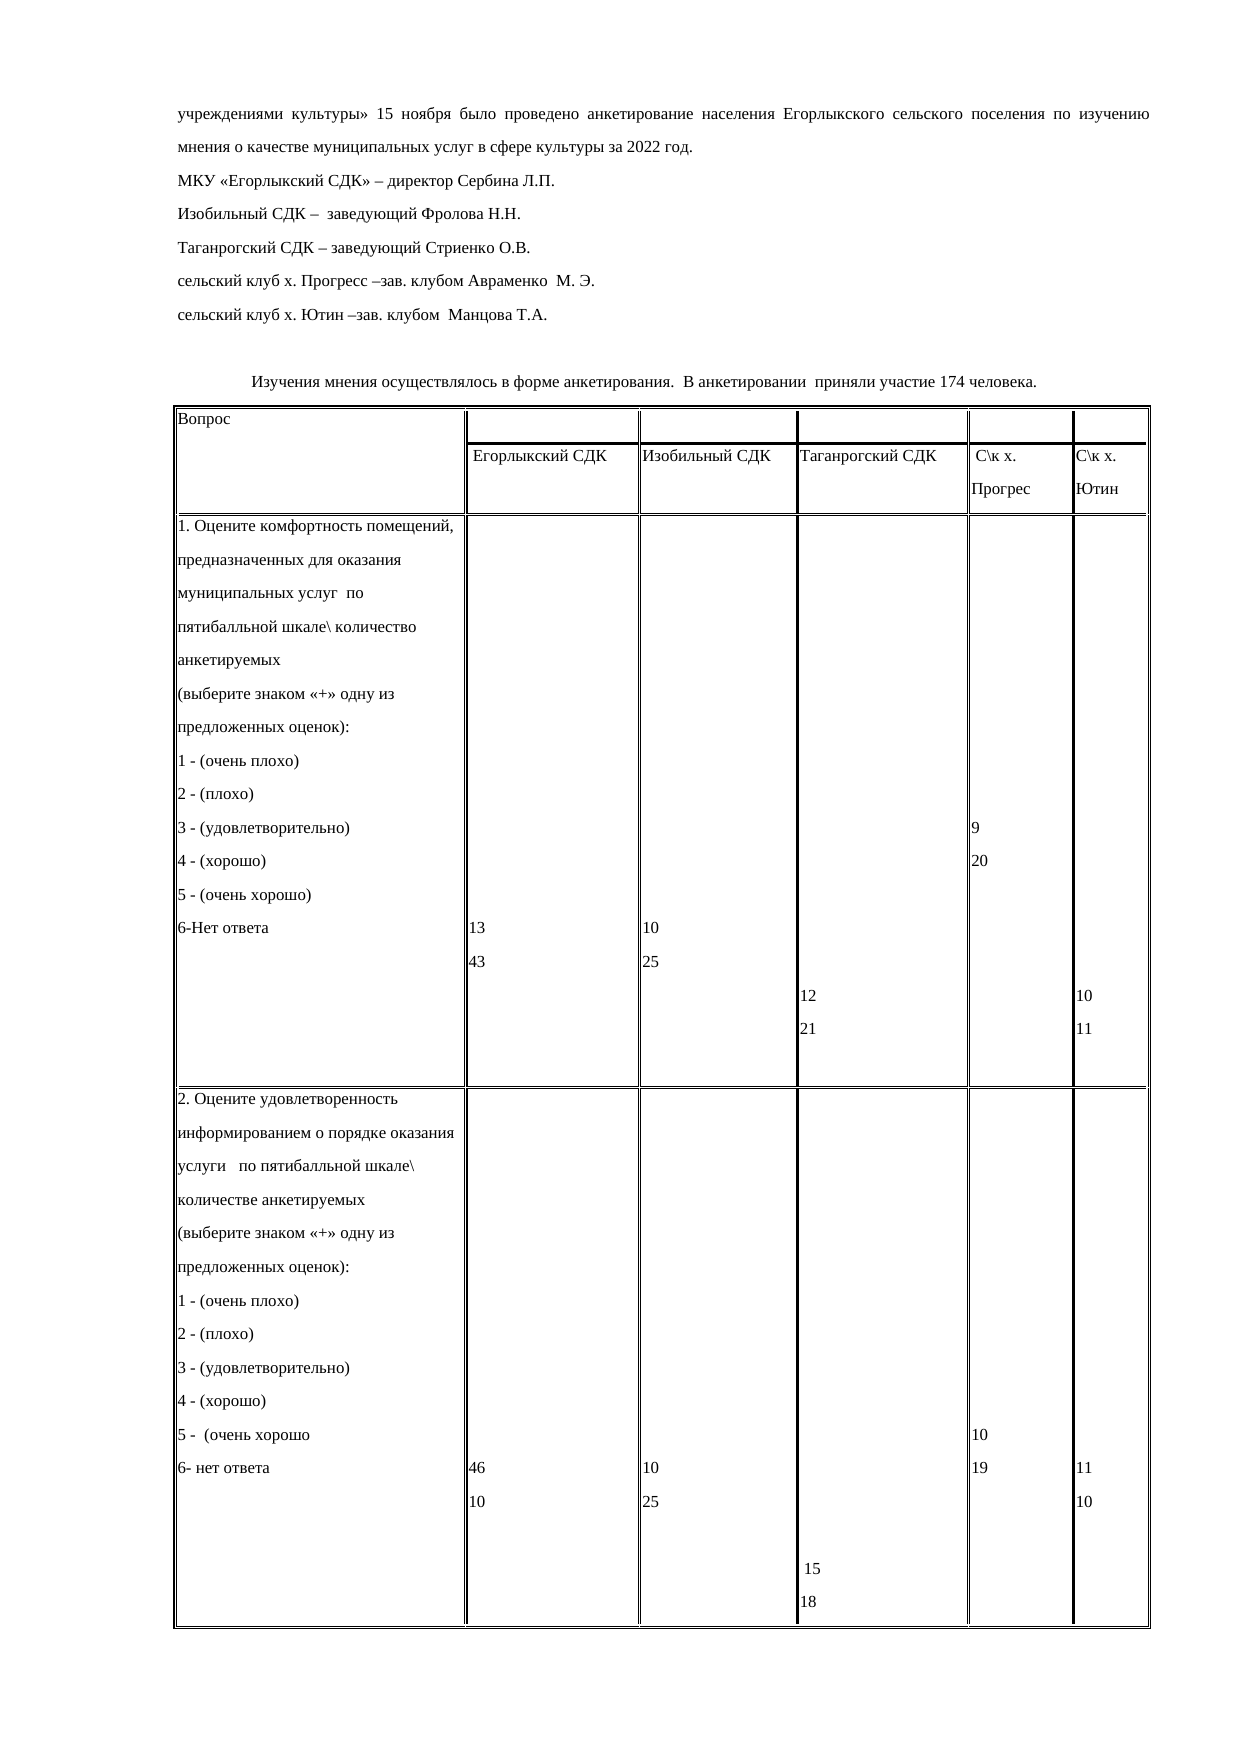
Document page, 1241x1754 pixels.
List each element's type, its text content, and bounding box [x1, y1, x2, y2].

table_cell 15 18 [797, 1089, 969, 1626]
table_cell С\к х. Прогрес [970, 445, 1072, 512]
table_header [640, 409, 797, 442]
table_cell 13 43 [468, 516, 638, 1086]
text сельский клуб х. Прогресс –зав. клубом Авраменко М. Э. [177, 271, 1152, 305]
table_cell 10 25 [640, 1089, 797, 1626]
table_cell Егорлыкский СДК [468, 445, 638, 512]
text сельский клуб х. Ютин –зав. клубом Манцова Т.А. [177, 305, 1152, 338]
table_header [466, 409, 640, 442]
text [177, 103, 1152, 171]
table_cell 10 25 [641, 516, 796, 1086]
table_header [797, 409, 969, 442]
table_cell 9 20 [970, 516, 1072, 1086]
text Изобильный СДК – заведующий Фролова Н.Н. [177, 204, 1152, 238]
table_cell 10 11 [1075, 513, 1148, 1086]
table_cell С\к х. Ютин [1075, 442, 1148, 512]
text Таганрогский СДК – заведующий Стриенко О.В. [177, 238, 1152, 271]
text МКУ «Егорлыкский СДК» – директор Сербина Л.П. [177, 171, 1152, 204]
table_header Вопрос [177, 407, 466, 512]
table_cell Таганрогский СДК [799, 445, 967, 512]
table_header [1073, 409, 1148, 442]
table_cell 1. Оцените комфортность помещений, предназначенных для оказания муниципальных услуг по пятибалльной шкале\ количество анкетируемых (выберите знаком «+» одну из предложенных оценок): 1 - (очень плохо) 2 - (плохо) 3 - (удовлетворительно) 4 - (хорошо) 5 - (очень хорошо) 6-Нет ответа [177, 513, 464, 1086]
table_cell 10 19 [969, 1089, 1073, 1626]
table_cell Изобильный СДК [641, 445, 796, 512]
table_cell 11 10 [1073, 1086, 1149, 1626]
table_header [969, 409, 1073, 442]
table_cell 2. Оцените удовлетворенность информированием о порядке оказания услуги по пятибалльной шкале\количестве анкетируемых (выберите знаком «+» одну из предложенных оценок): 1 - (очень плохо) 2 - (плохо) 3 - (удовлетворительно) 4 - (хорошо) 5 - (очень хорошо 6- нет ответа [175, 1086, 466, 1626]
text Изучения мнения осуществлялось в форме анкетирования. В анкетировании приняли участие 174 человека. [177, 372, 1152, 405]
table_cell 12 21 [799, 516, 967, 1086]
table_cell 46 10 [466, 1089, 640, 1626]
